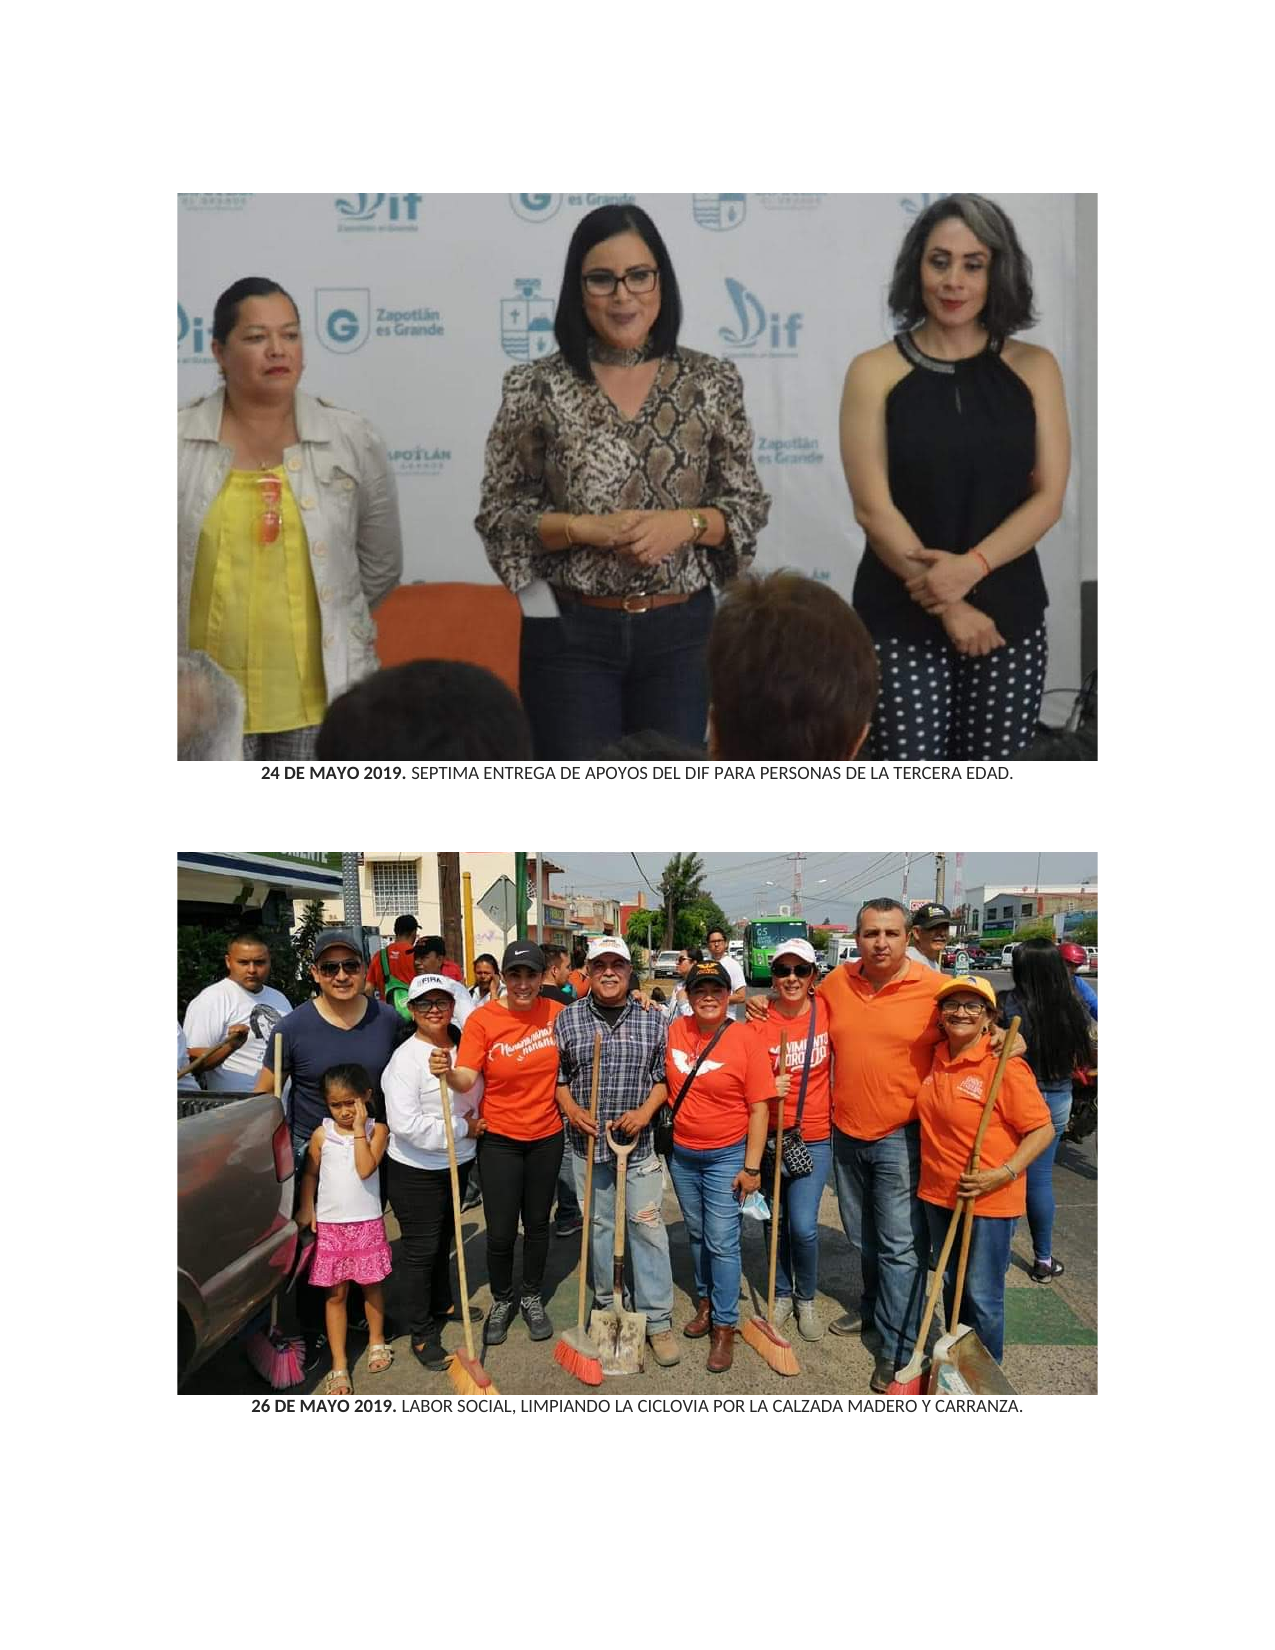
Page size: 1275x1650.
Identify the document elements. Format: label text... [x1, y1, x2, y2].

text 24 de mayo 2019. septima entrega de apoyos del dif para personas de la tercera edad. [177, 761, 1098, 784]
picture [177, 852, 1098, 1395]
picture [177, 193, 1098, 761]
text 26 de mayo 2019. labor SOCIAL, limpiando la ciclovia por la calzada madero y carranza. [177, 1395, 1098, 1417]
